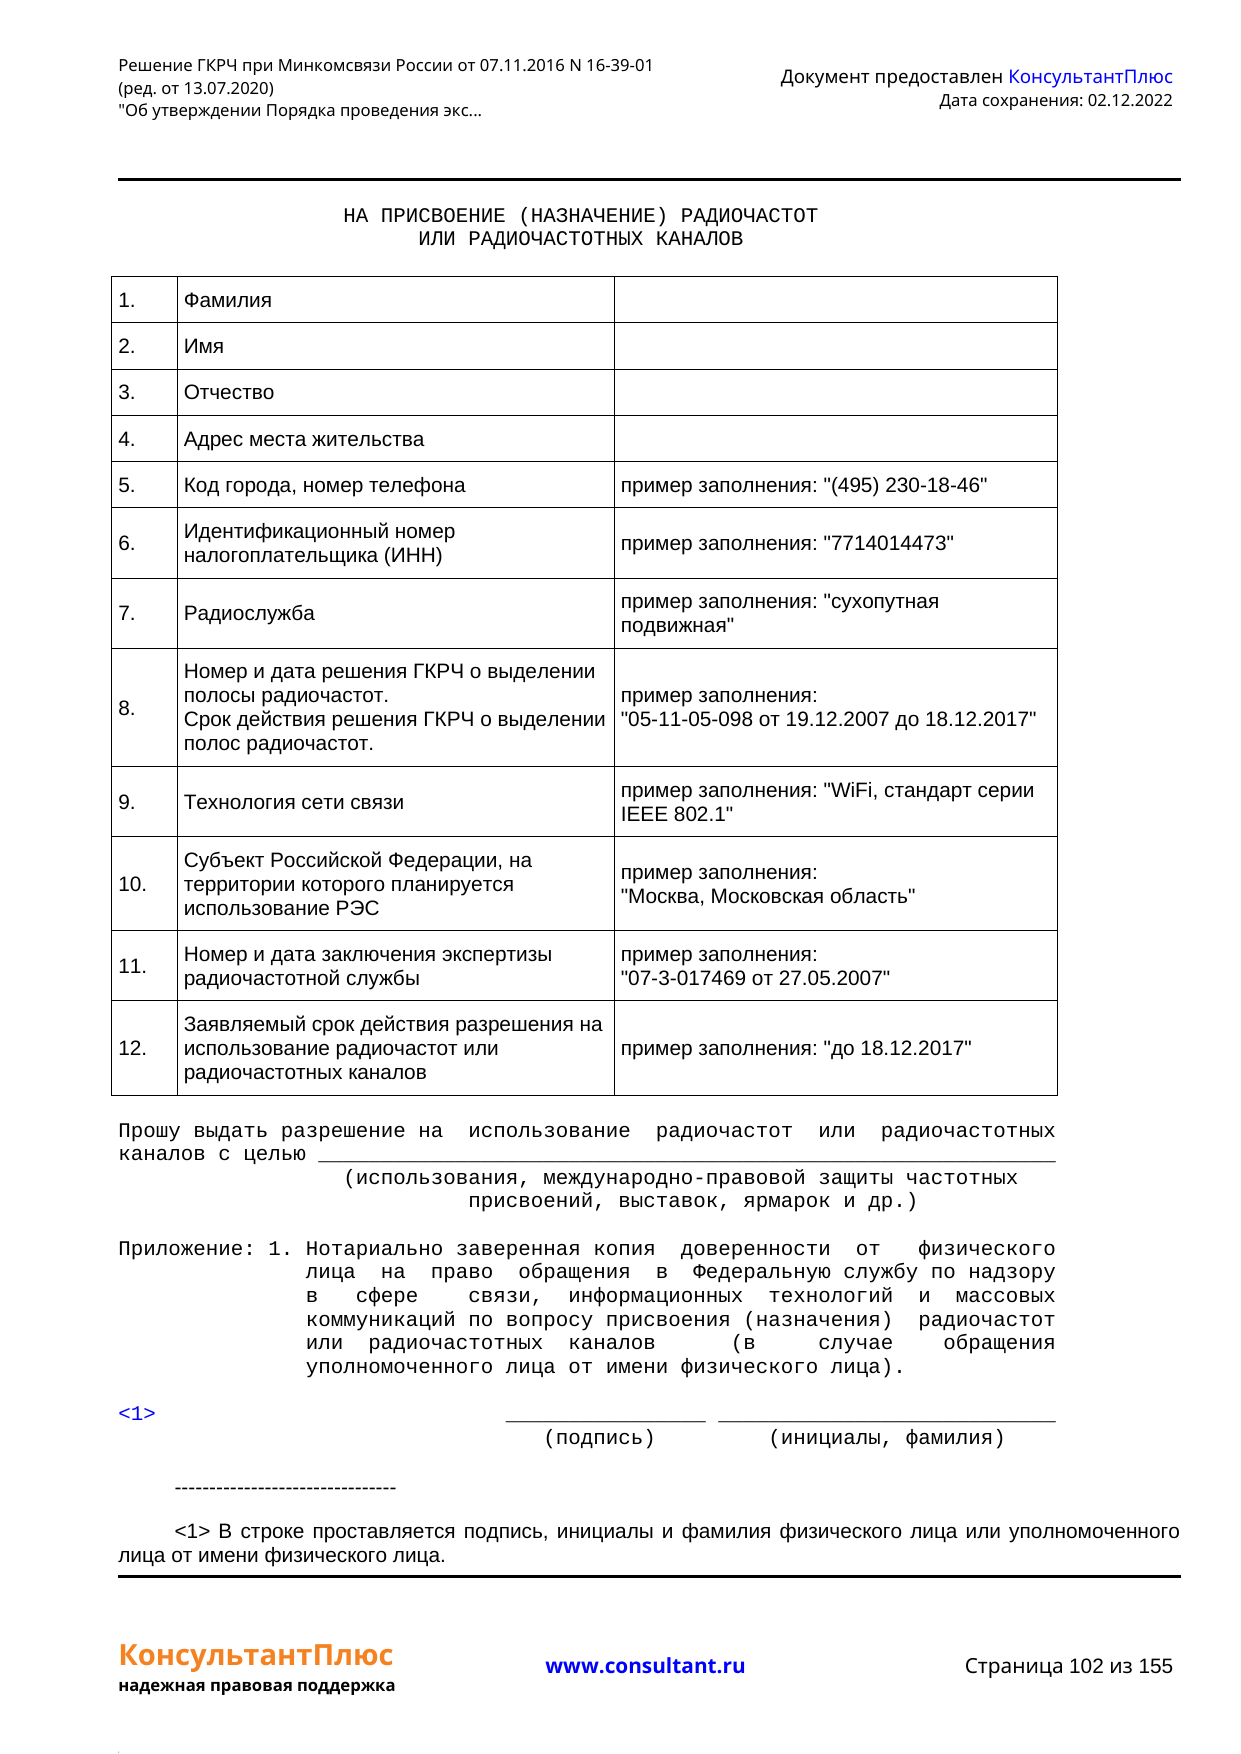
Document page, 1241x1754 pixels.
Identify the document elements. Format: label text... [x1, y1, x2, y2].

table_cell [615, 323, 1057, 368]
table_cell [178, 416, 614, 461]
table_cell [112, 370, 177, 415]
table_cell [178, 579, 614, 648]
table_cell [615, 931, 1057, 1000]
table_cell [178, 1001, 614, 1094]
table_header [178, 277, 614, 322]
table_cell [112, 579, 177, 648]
text (подпись) (инициалы, фамилия) [118, 1427, 1181, 1451]
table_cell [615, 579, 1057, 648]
text <1> В строке проставляется подпись, инициалы и фамилия физического лица или уполномоченного лица от имени физического лица. [118, 1519, 1181, 1567]
text <1> ________________ ___________________________ [118, 1403, 1181, 1427]
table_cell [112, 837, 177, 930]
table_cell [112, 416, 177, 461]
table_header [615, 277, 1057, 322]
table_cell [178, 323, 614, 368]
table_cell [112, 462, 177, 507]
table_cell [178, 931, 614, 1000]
text (использования, международно-правовой защиты частотных [118, 1167, 1181, 1191]
text или радиочастотных каналов (в случае обращения [118, 1332, 1181, 1356]
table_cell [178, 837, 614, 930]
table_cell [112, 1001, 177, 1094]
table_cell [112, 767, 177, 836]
text уполномоченного лица от имени физического лица). [118, 1356, 1181, 1380]
text лица на право обращения в Федеральную службу по надзору [118, 1261, 1181, 1285]
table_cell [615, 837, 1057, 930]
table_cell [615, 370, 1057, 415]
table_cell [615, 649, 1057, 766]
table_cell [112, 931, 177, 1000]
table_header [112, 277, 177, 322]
text коммуникаций по вопросу присвоения (назначения) радиочастот [118, 1309, 1181, 1332]
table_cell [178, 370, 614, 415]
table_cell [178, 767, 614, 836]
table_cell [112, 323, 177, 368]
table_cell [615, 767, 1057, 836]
text -------------------------------- [118, 1474, 1181, 1498]
text Приложение: 1. Нотариально заверенная копия доверенности от физического [118, 1238, 1181, 1261]
text присвоений, выставок, ярмарок и др.) [118, 1191, 1181, 1214]
text ИЛИ РАДИОЧАСТОТНЫХ КАНАЛОВ [118, 228, 1181, 252]
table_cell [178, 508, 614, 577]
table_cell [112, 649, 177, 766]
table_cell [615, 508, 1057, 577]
text каналов с целью ___________________________________________________________ [118, 1143, 1181, 1167]
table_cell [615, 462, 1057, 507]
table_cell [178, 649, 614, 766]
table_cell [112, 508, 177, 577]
text Прошу выдать разрешение на использование радиочастот или радиочастотных [118, 1119, 1181, 1143]
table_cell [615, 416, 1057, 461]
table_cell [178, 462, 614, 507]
text НА ПРИСВОЕНИЕ (НАЗНАЧЕНИЕ) РАДИОЧАСТОТ [118, 205, 1181, 228]
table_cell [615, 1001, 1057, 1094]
text в сфере связи, информационных технологий и массовых [118, 1285, 1181, 1309]
